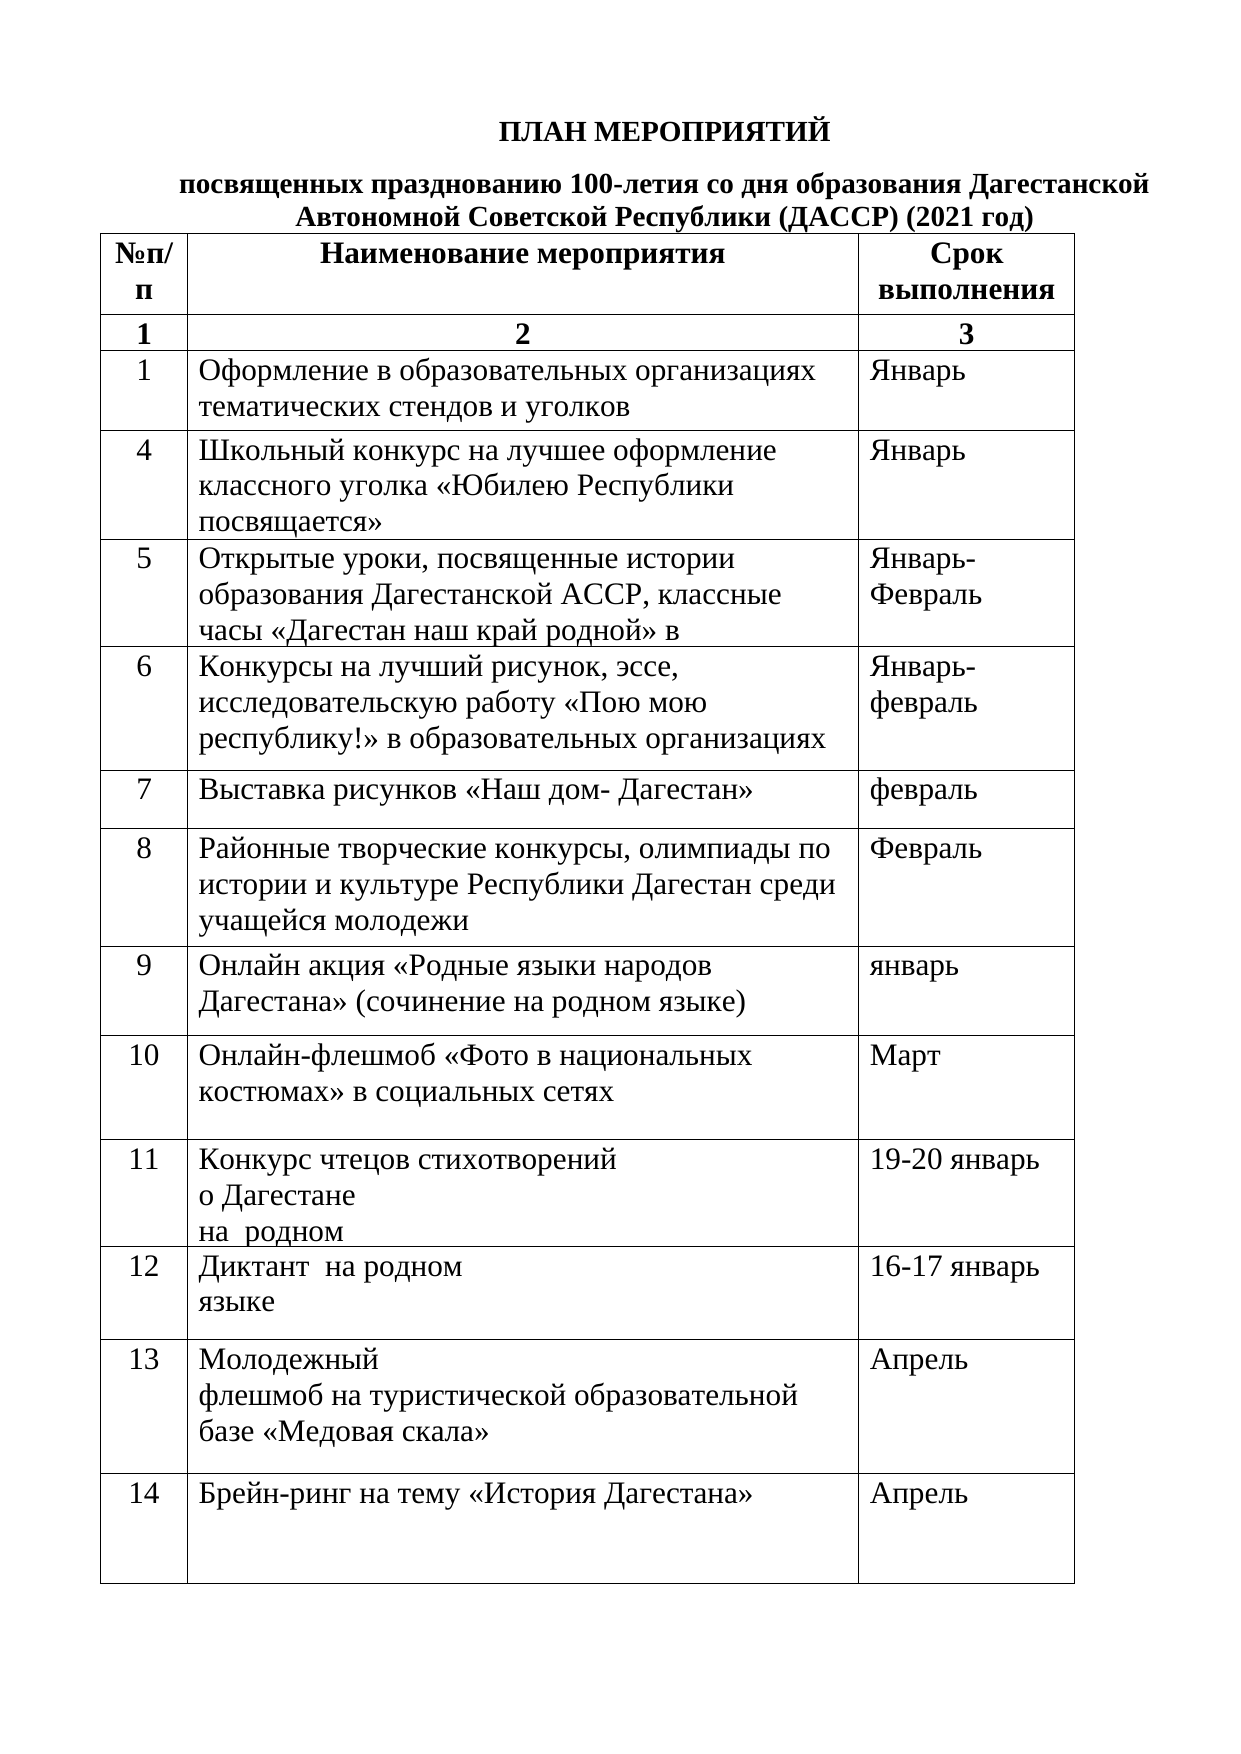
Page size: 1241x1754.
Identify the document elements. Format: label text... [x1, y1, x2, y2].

table_cell Январь-Февраль [859, 540, 1074, 646]
table_cell Март [859, 1036, 1074, 1139]
table_cell Онлайн-флешмоб «Фото в национальных костюмах» в социальных сетях [188, 1036, 858, 1139]
table_cell Апрель [859, 1474, 1074, 1583]
table_cell 12 [101, 1247, 187, 1339]
table_cell Январь-февраль [859, 647, 1074, 769]
table_cell 9 [101, 947, 187, 1035]
table_header №п/п [101, 234, 187, 314]
table_header Срок выполнения [859, 234, 1074, 314]
table_cell 11 [101, 1140, 187, 1246]
text ПЛАН МЕРОПРИЯТИЙ [177, 118, 1152, 147]
table_cell Февраль [859, 829, 1074, 946]
table_cell Онлайн акция «Родные языки народов Дагестана» (сочинение на родном языке) [188, 947, 858, 1035]
table_cell Школьный конкурс на лучшее оформление классного уголка «Юбилею Республики посвящается» [188, 431, 858, 538]
table_cell Апрель [859, 1340, 1074, 1473]
table_cell 1 [101, 351, 187, 430]
table_cell 8 [101, 829, 187, 946]
table_cell 1 [101, 315, 187, 350]
table_cell 16-17 январь [859, 1247, 1074, 1339]
table_cell Конкурсы на лучший рисунок, эссе, исследовательскую работу «Пою мою республику!» в образовательных организациях [188, 647, 858, 769]
table_cell 5 [101, 540, 187, 646]
table_cell 10 [101, 1036, 187, 1139]
table_cell Молодежный флешмоб на туристической образовательной базе «Медовая скала» [188, 1340, 858, 1473]
table_cell Диктант на родном языке [188, 1247, 858, 1339]
table_cell январь [859, 947, 1074, 1035]
table_header Наименование мероприятия [188, 234, 858, 314]
table_cell 4 [101, 431, 187, 538]
table_cell 19-20 январь [859, 1140, 1074, 1246]
table_cell 13 [101, 1340, 187, 1473]
table_cell 14 [101, 1474, 187, 1583]
table_cell 7 [101, 771, 187, 828]
table_cell февраль [859, 771, 1074, 828]
table_cell Выставка рисунков «Наш дом- Дагестан» [188, 771, 858, 828]
table_cell 6 [101, 647, 187, 769]
table_cell 2 [188, 315, 858, 350]
table_cell Январь [859, 431, 1074, 538]
text посвященных празднованию 100-летия со дня образования Дагестанской Автономной Советской Республики (ДАССР) (2021 год) [177, 166, 1152, 233]
table_cell Районные творческие конкурсы, олимпиады по истории и культуре Республики Дагестан среди учащейся молодежи [188, 829, 858, 946]
table_cell 3 [859, 315, 1074, 350]
table_cell Брейн-ринг на тему «История Дагестана» [188, 1474, 858, 1583]
table_cell Январь [859, 351, 1074, 430]
table_cell Открытые уроки, посвященные истории образования Дагестанской АССР, классные часы «Дагестан наш край родной» в образовательных организациях [188, 540, 858, 646]
table_cell Конкурс чтецов стихотворений о Дагестане на родном языке [188, 1140, 858, 1246]
table_cell Оформление в образовательных организациях тематических стендов и уголков [188, 351, 858, 430]
